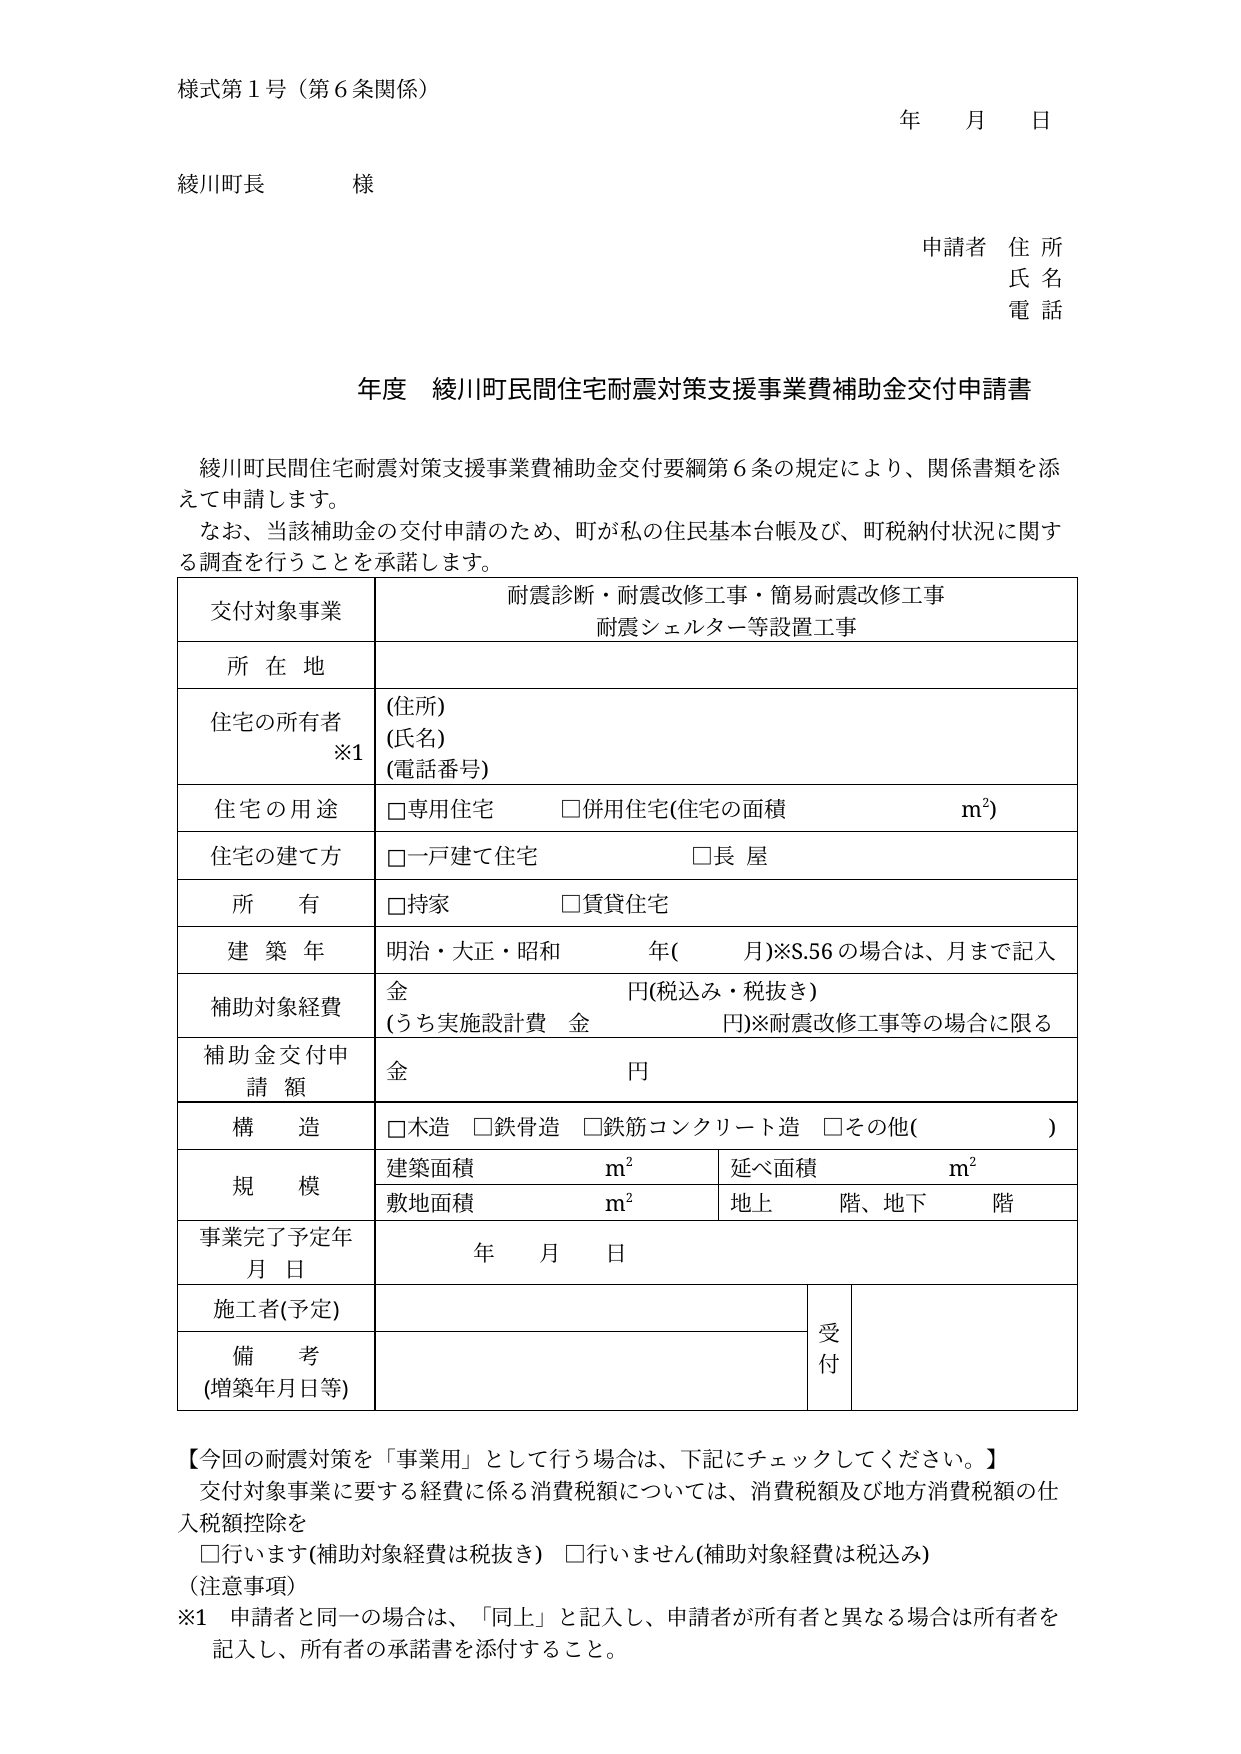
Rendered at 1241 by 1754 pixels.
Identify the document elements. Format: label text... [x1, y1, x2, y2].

table_cell 補助対象経費 [178, 974, 374, 1037]
text 【今回の耐震対策を「事業用」として行う場合は、下記にチェックしてください。】 [177, 1443, 1063, 1474]
table_cell [376, 1332, 807, 1410]
text （注意事項） [177, 1569, 1063, 1601]
table_cell 住宅の所有者 ※1 [178, 689, 374, 784]
table_cell 建築年 [178, 927, 374, 973]
table_cell □専用住宅 □併用住宅(住宅の面積 m2) [376, 785, 1077, 831]
text 交付対象事業に要する経費に係る消費税額については、消費税額及び地方消費税額の仕入税額控除を [177, 1474, 1063, 1537]
text 年 月 日 [177, 104, 1063, 135]
table_cell 年 月 日 [376, 1221, 1077, 1284]
table_cell □木造 □鉄骨造 □鉄筋コンクリート造 □その他( ) [376, 1103, 1077, 1149]
table_cell 備考 (増築年月日等) [178, 1332, 374, 1410]
text なお、当該補助金の交付申請のため、町が私の住民基本台帳及び、町税納付状況に関する調査を行うことを承諾します。 [177, 514, 1063, 577]
table_cell 金 円(税込み・税抜き) (うち実施設計費 金 円)※耐震改修工事等の場合に限る [376, 974, 1077, 1037]
table_cell 構造 [178, 1103, 374, 1149]
text □行います(補助対象経費は税抜き) □行いません(補助対象経費は税込み) [177, 1537, 1063, 1569]
table_cell 地上 階、地下 階 [719, 1185, 1077, 1219]
table_cell 施工者(予定) [178, 1285, 374, 1331]
table_cell □一戸建て住宅 □長屋 [376, 832, 1077, 878]
table_cell □持家 □賃貸住宅 [376, 880, 1077, 926]
table_cell [852, 1285, 1077, 1410]
table_cell 敷地面積 m2 [376, 1185, 718, 1219]
table_cell 事業完了予定年月日 [178, 1221, 374, 1284]
text 電話 [177, 293, 1063, 324]
table_cell 金 円 [376, 1038, 1077, 1101]
table_cell 受付 [808, 1285, 851, 1410]
table_cell 建築面積 m2 [376, 1150, 718, 1184]
table_cell [376, 1285, 807, 1331]
table_header 交付対象事業 [178, 578, 374, 641]
table_cell 明治・大正・昭和 年( 月)※S.56の場合は、月まで記入 [376, 927, 1077, 973]
text 様式第１号（第６条関係） [177, 72, 1063, 104]
text 綾川町長 様 [177, 167, 1063, 198]
table_cell 住宅の用途 [178, 785, 374, 831]
text 年度 綾川町民間住宅耐震対策支援事業費補助金交付申請書 [177, 356, 1063, 419]
table_header 耐震診断・耐震改修工事・簡易耐震改修工事 耐震シェルター等設置工事 [376, 578, 1077, 641]
table_cell 住宅の建て方 [178, 832, 374, 878]
text ※1 申請者と同一の場合は、「同上」と記入し、申請者が所有者と異なる場合は所有者を記入し、所有者の承諾書を添付すること。 [177, 1601, 1063, 1664]
table_cell 所有 [178, 880, 374, 926]
text 申請者 住所 [177, 230, 1063, 261]
table_cell 所在地 [178, 642, 374, 688]
table_cell 補助金交付申請額 [178, 1038, 374, 1101]
text 氏名 [177, 261, 1063, 293]
text 綾川町民間住宅耐震対策支援事業費補助金交付要綱第６条の規定により、関係書類を添えて申請します。 [177, 451, 1063, 514]
table_cell (住所) (氏名) (電話番号) [376, 689, 1077, 784]
table_cell [376, 642, 1077, 688]
table_cell 規模 [178, 1150, 374, 1219]
table_cell 延べ面積 m2 [719, 1150, 1077, 1184]
